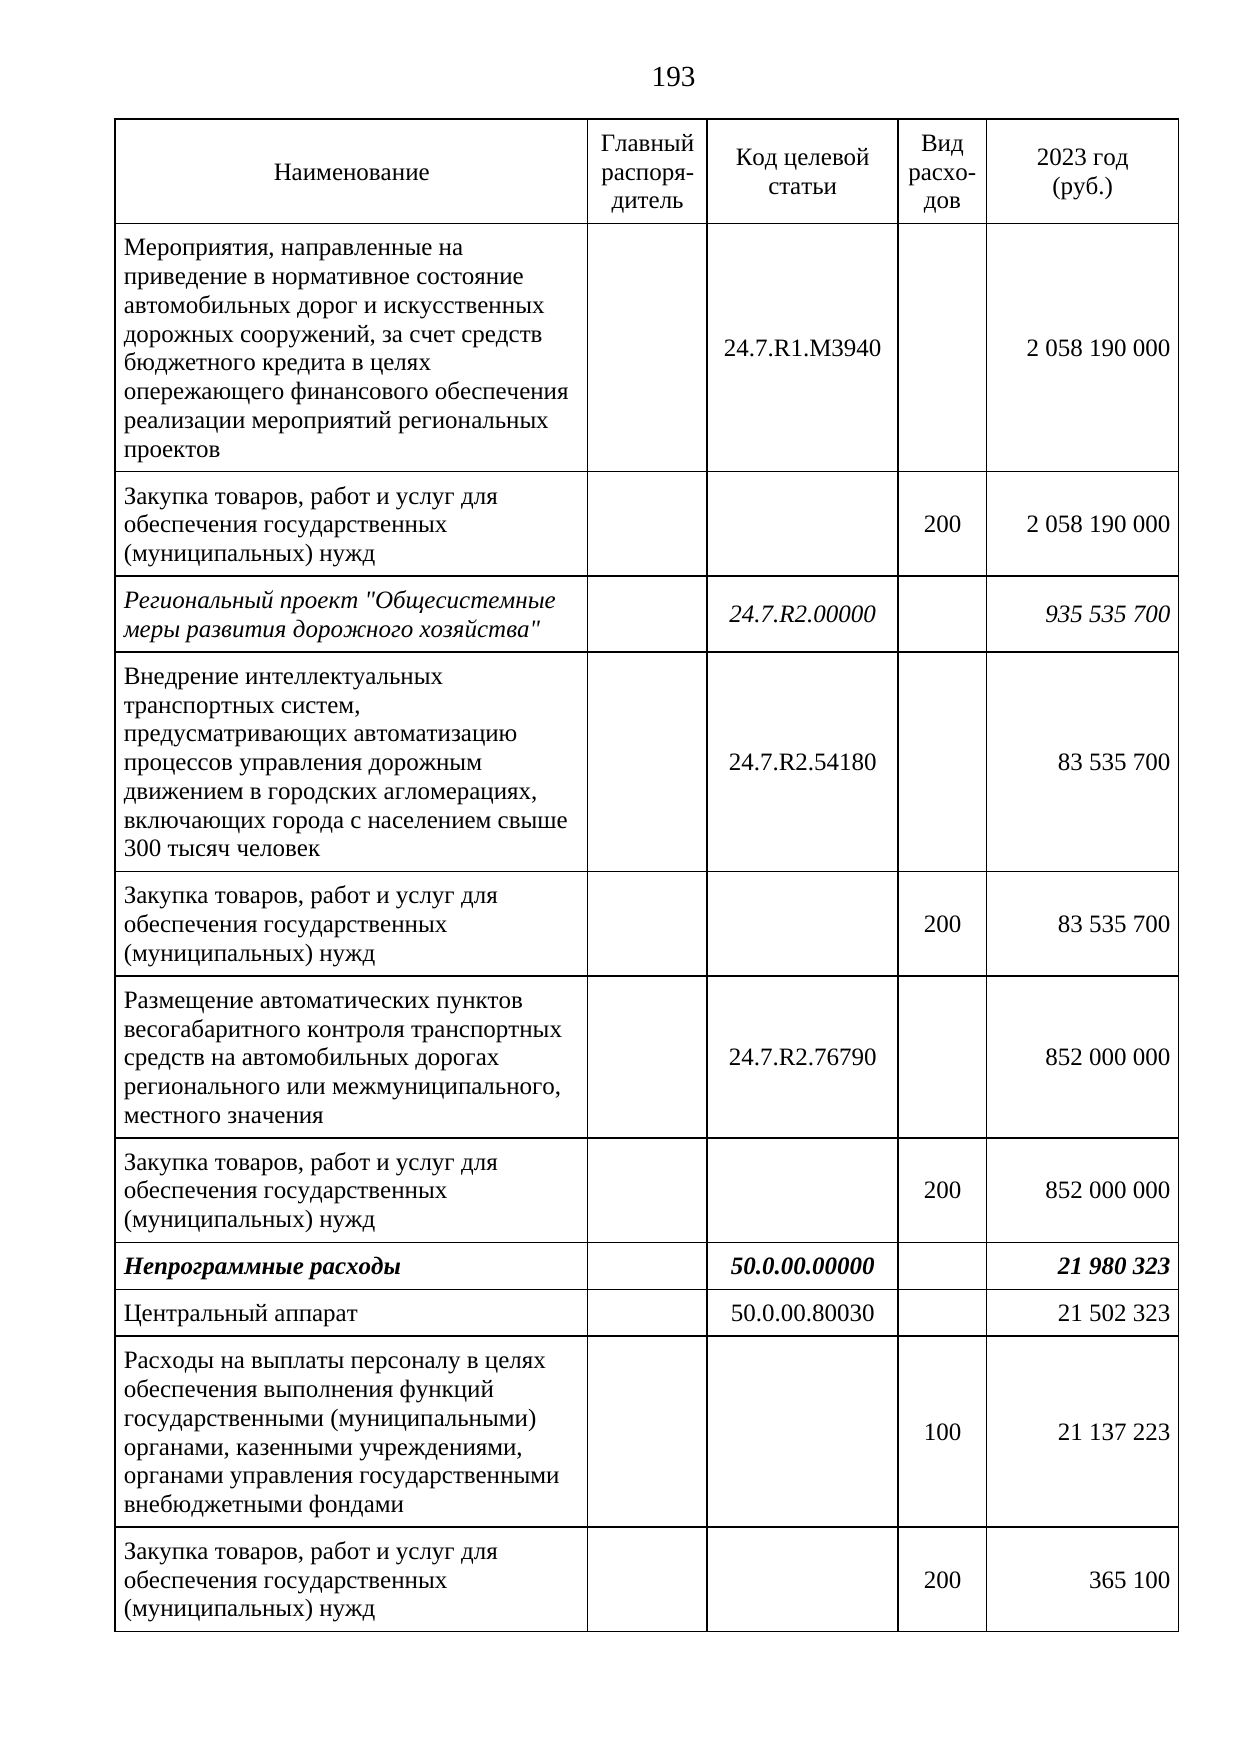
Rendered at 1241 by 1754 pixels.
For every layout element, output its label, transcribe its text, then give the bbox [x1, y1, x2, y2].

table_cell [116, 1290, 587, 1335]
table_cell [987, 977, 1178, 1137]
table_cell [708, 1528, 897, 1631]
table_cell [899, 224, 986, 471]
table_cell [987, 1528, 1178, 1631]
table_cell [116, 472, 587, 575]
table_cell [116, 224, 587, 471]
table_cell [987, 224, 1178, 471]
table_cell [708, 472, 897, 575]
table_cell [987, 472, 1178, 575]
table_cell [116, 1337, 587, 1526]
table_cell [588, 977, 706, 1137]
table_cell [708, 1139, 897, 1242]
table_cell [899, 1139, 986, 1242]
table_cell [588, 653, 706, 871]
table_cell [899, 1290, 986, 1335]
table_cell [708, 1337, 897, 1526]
table_header Наименование [116, 120, 587, 223]
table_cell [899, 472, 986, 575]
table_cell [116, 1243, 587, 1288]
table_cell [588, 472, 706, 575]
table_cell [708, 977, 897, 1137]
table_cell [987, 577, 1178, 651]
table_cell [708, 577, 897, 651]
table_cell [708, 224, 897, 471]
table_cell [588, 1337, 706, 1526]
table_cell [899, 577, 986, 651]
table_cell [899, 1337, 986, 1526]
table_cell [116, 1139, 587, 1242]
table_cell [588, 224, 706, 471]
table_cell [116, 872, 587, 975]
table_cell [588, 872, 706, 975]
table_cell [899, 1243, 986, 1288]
table_header Вид расхо-дов [899, 120, 986, 223]
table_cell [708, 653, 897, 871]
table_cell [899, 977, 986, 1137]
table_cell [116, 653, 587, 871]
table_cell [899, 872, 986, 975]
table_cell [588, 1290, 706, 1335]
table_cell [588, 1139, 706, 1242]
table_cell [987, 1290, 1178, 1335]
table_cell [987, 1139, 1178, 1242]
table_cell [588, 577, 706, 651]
table_header Код целевой статьи [708, 120, 897, 223]
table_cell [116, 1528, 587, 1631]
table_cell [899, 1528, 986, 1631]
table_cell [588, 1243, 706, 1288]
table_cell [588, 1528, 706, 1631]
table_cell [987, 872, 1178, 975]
table_header Главный распоря-дитель [588, 120, 706, 223]
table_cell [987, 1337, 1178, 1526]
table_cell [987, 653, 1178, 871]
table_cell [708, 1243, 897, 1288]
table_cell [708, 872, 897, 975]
table_header 2023 год (руб.) [987, 120, 1178, 223]
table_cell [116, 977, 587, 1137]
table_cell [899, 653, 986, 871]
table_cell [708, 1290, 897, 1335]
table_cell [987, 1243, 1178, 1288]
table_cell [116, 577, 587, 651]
